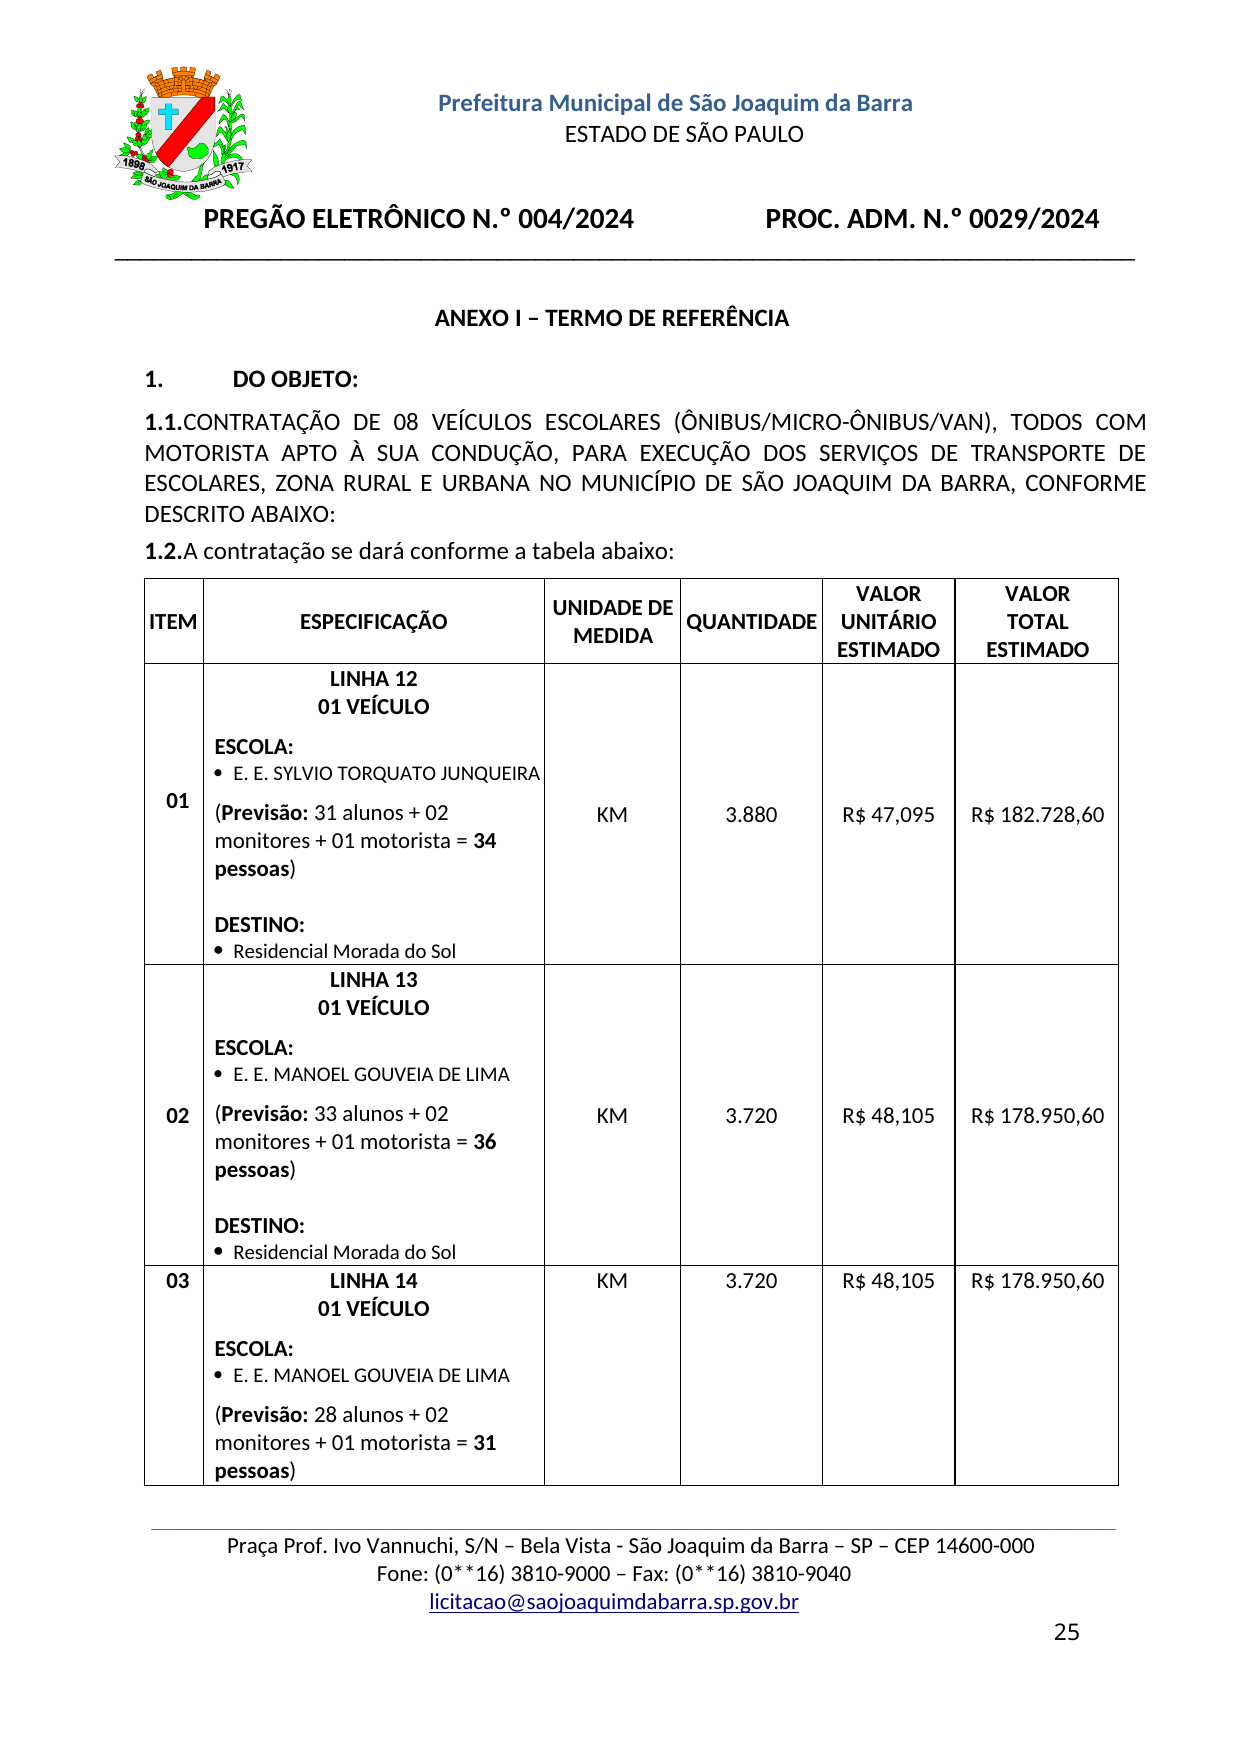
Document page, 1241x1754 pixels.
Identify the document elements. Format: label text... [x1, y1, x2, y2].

table_header VALOR TOTAL ESTIMADO [956, 579, 1118, 663]
list CONTRATAÇÃO DE 08 VEÍCULOS ESCOLARES (ÔNIBUS/MICRO-ÔNIBUS/VAN), TODOS COM MOTORISTA APTO À SUA CONDUÇÃO, PARA EXECUÇÃO DOS SERVIÇOS DE TRANSPORTE DE ESCOLARES, ZONA RURAL E URBANA NO MUNICÍPIO DE SÃO JOAQUIM DA BARRA, CONFORME DESCRITO ABAIXO: [144, 406, 1148, 528]
table_cell LINHA 12 01 VEÍCULO ESCOLA: E. E. SYLVIO TORQUATO JUNQUEIRA (Previsão: 31 alunos + 02 monitores + 01 motorista = 34 pessoas) DESTINO: Residencial Morada do Sol [204, 664, 544, 964]
table_cell 03 [145, 1266, 203, 1484]
table_header ITEM [145, 579, 203, 663]
table_cell KM [545, 664, 680, 964]
table_cell R$ 182.728,60 [956, 664, 1118, 964]
table_cell LINHA 13 01 VEÍCULO ESCOLA: E. E. MANOEL GOUVEIA DE LIMA (Previsão: 33 alunos + 02 monitores + 01 motorista = 36 pessoas) DESTINO: Residencial Morada do Sol [204, 965, 544, 1265]
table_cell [204, 1266, 544, 1484]
table_cell 3.720 [681, 965, 822, 1265]
table_cell R$ 48,105 [823, 965, 954, 1265]
table_cell KM [545, 1266, 680, 1484]
table_header ESPECIFICAÇÃO [204, 579, 544, 663]
table_cell 3.720 [681, 1266, 822, 1484]
list DO OBJETO: [144, 363, 1148, 394]
table_cell R$ 178.950,60 [956, 1266, 1118, 1484]
table_cell R$ 48,105 [823, 1266, 954, 1484]
table_cell 3.880 [681, 664, 822, 964]
subtitle ANEXO I – TERMO DE REFERÊNCIA [144, 302, 1080, 333]
table_cell R$ 47,095 [823, 664, 954, 964]
table_header QUANTIDADE [681, 579, 822, 663]
table_header UNIDADE DE MEDIDA [545, 579, 680, 663]
table_cell R$ 178.950,60 [956, 965, 1118, 1265]
table_header VALOR UNITÁRIO ESTIMADO [823, 579, 954, 663]
list A contratação se dará conforme a tabela abaixo: [144, 535, 1148, 565]
table_cell 02 [145, 965, 203, 1265]
table_cell 01 [145, 664, 203, 964]
table_cell KM [545, 965, 680, 1265]
